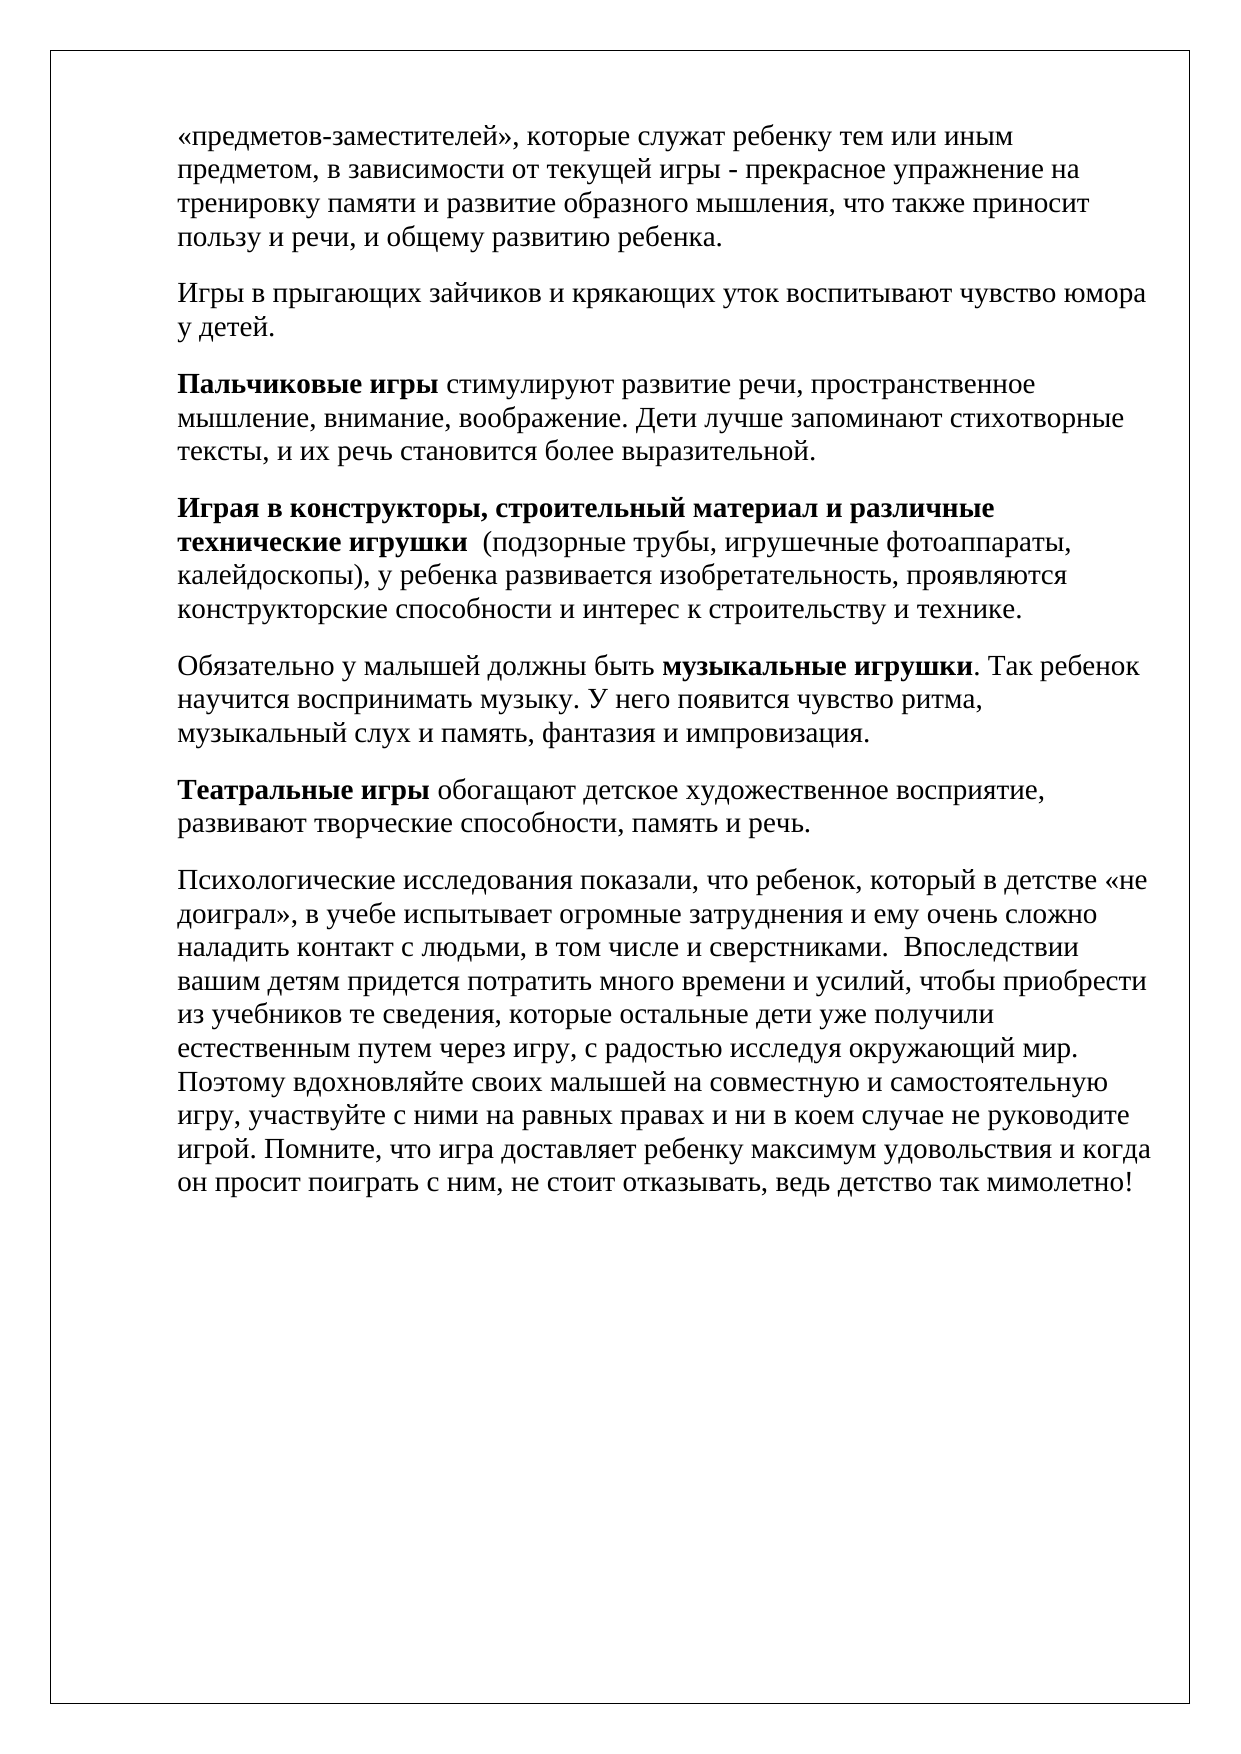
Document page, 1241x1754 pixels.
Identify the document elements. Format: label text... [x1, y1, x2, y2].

text Пальчиковые игры стимулируют развитие речи, пространственное мышление, внимание, воображение. Дети лучше запоминают стихотворные тексты, и их речь становится более выразительной. [177, 366, 1152, 467]
text Психологические исследования показали, что ребенок, который в детстве «не доиграл», в учебе испытывает огромные затруднения и ему очень сложно наладить контакт с людьми, в том числе и сверстниками. Впоследствии вашим детям придется потратить много времени и усилий, чтобы приобрести из учебников те сведения, которые остальные дети уже получили естественным путем через игру, с радостью исследуя окружающий мир. Поэтому вдохновляйте своих малышей на совместную и самостоятельную игру, участвуйте с ними на равных правах и ни в коем случае не руководите игрой. Помните, что игра доставляет ребенку максимум удовольствия и когда он просит поиграть с ним, не стоит отказывать, ведь детство так мимолетно! [177, 862, 1152, 1198]
text Играя в конструкторы, строительный материал и различные технические игрушки (подзорные трубы, игрушечные фотоаппараты, калейдоскопы), у ребенка развивается изобретательность, проявляются конструкторские способности и интерес к строительству и технике. [177, 490, 1152, 624]
text Театральные игры обогащают детское художественное восприятие, развивают творческие способности, память и речь. [177, 772, 1152, 839]
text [177, 118, 1152, 252]
text Игры в прыгающих зайчиков и крякающих уток воспитывают чувство юмора у детей. [177, 276, 1152, 343]
text Обязательно у малышей должны быть музыкальные игрушки. Так ребенок научится воспринимать музыку. У него появится чувство ритма, музыкальный слух и память, фантазия и импровизация. [177, 648, 1152, 748]
